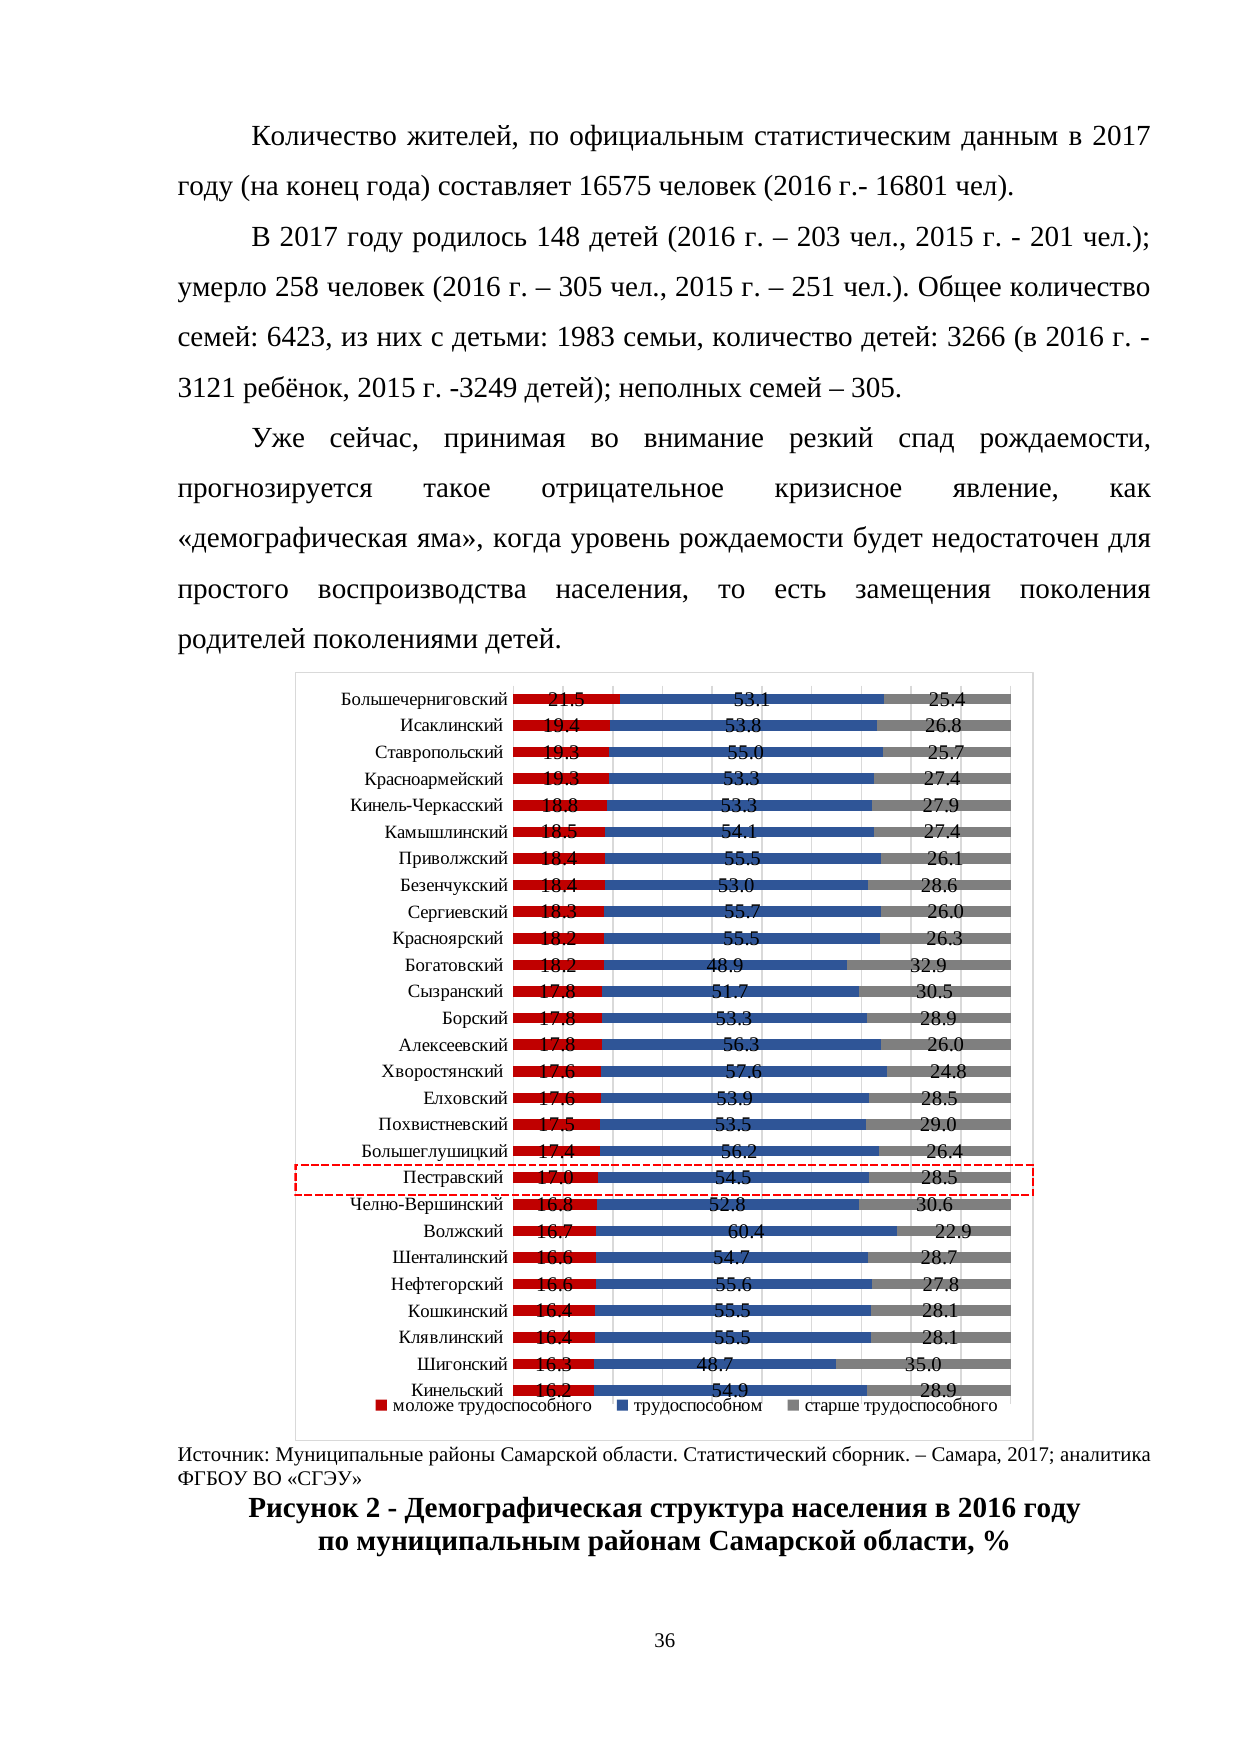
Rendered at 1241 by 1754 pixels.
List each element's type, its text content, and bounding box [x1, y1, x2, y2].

list по муниципальным районам Самарской области, % [177, 1523, 1152, 1557]
text Уже сейчас, принимая во внимание резкий спад рождаемости, прогнозируется такое отрицательное кризисное явление, как «демографическая яма», когда уровень рождаемости будет недостаточен для простого воспроизводства населения, то есть замещения поколения родителей поколениями детей. [177, 420, 1152, 655]
text В 2017 году родилось 148 детей (2016 г. – 203 чел., 2015 г. - 201 чел.); умерло 258 человек (2016 г. – 305 чел., 2015 г. – 251 чел.). Общее количество семей: 6423, из них с детьми: 1983 семьи, количество детей: 3266 (в 2016 г. - 3121 ребёнок, 2015 г. -3249 детей); неполных семей – 305. [177, 219, 1152, 403]
list Рисунок 2 - Демографическая структура населения в 2016 году [177, 1490, 1152, 1523]
text Источник: Муниципальные районы Самарской области. Статистический сборник. – Самара, 2017; аналитика ФГБОУ ВО «СГЭУ» [177, 1442, 1152, 1490]
text Количество жителей, по официальным статистическим данным в 2017 году (на конец года) составляет 16575 человек (2016 г.- 16801 чел). [177, 118, 1152, 202]
